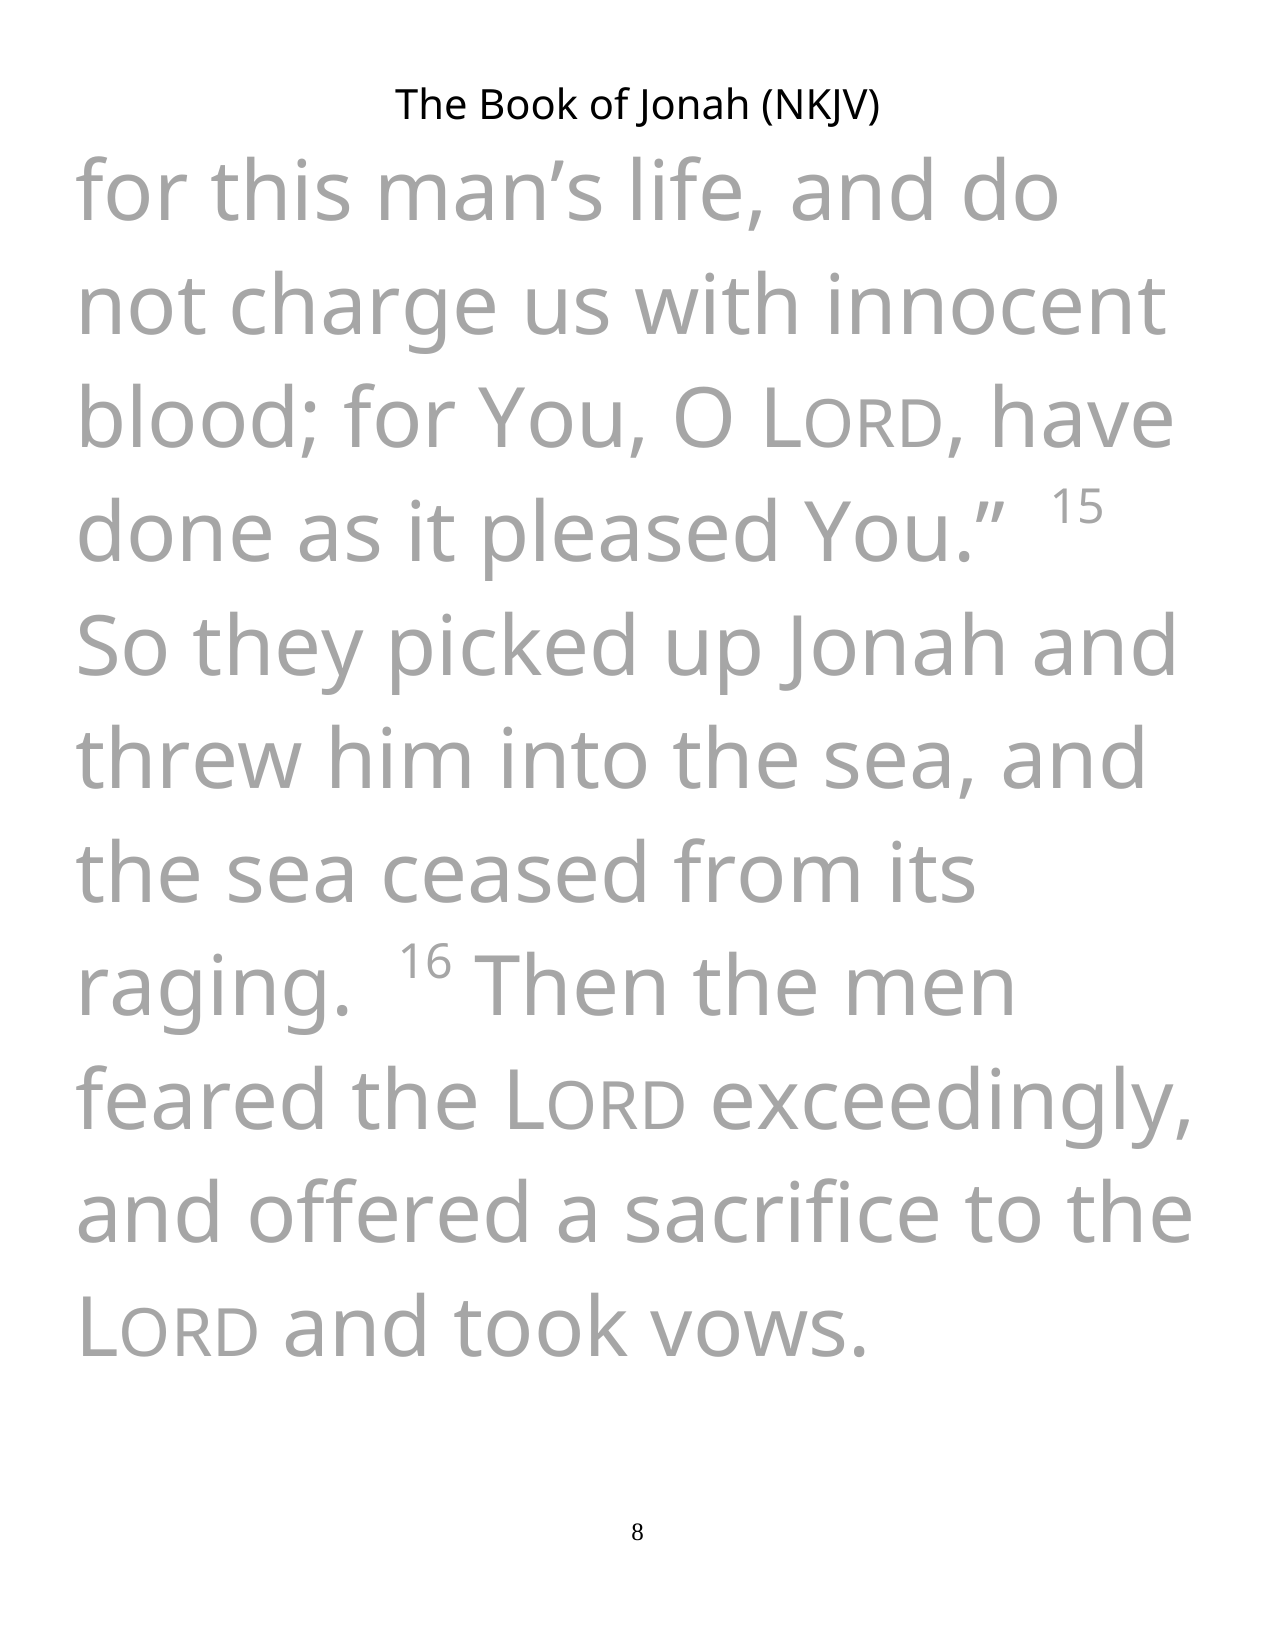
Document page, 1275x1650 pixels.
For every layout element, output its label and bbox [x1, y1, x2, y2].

text [75, 132, 1200, 1381]
